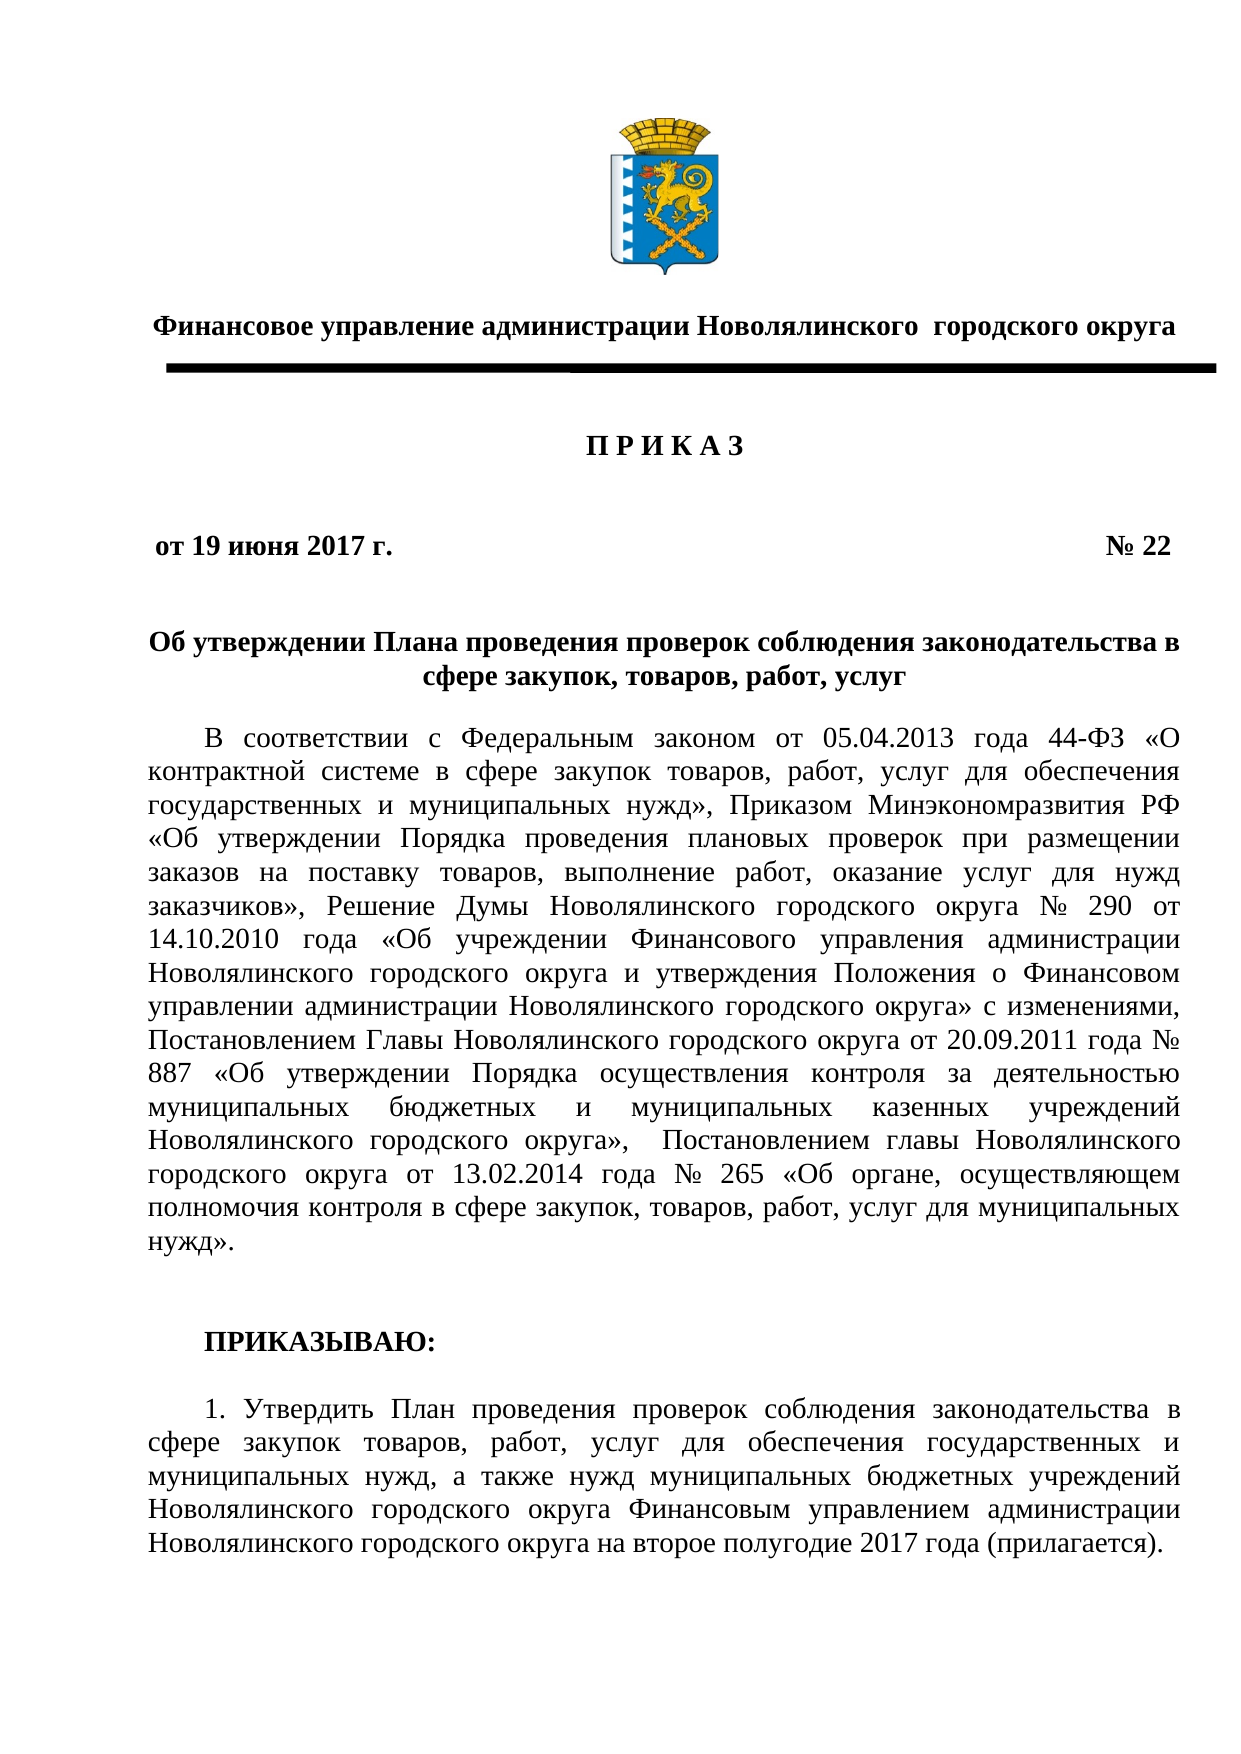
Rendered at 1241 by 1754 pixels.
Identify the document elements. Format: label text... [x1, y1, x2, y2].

text П Р И К А З [148, 428, 1181, 461]
text ПРИКАЗЫВАЮ: [148, 1324, 1181, 1357]
text Финансовое управление администрации Новолялинского городского округа [148, 308, 1181, 341]
text Об утверждении Плана проведения проверок соблюдения законодательства в сфере закупок, товаров, работ, услуг [148, 624, 1181, 691]
text В соответствии с Федеральным законом от 05.04.2013 года 44-ФЗ «О контрактной системе в сфере закупок товаров, работ, услуг для обеспечения государственных и муниципальных нужд», Приказом Минэкономразвития РФ «Об утверждении Порядка проведения плановых проверок при размещении заказов на поставку товаров, выполнение работ, оказание услуг для нужд заказчиков», Решение Думы Новолялинского городского округа № 290 от 14.10.2010 года «Об учреждении Финансового управления администрации Новолялинского городского округа и утверждения Положения о Финансовом управлении администрации Новолялинского городского округа» с изменениями, Постановлением Главы Новолялинского городского округа от 20.09.2011 года № 887 «Об утверждении Порядка осуществления контроля за деятельностью муниципальных бюджетных и муниципальных казенных учреждений Новолялинского городского округа», Постановлением главы Новолялинского городского округа от 13.02.2014 года № 265 «Об органе, осуществляющем полномочия контроля в сфере закупок, товаров, работ, услуг для муниципальных нужд». [148, 720, 1181, 1257]
text 1. Утвердить План проведения проверок соблюдения законодательства в сфере закупок товаров, работ, услуг для обеспечения государственных и муниципальных нужд, а также нужд муниципальных бюджетных учреждений Новолялинского городского округа Финансовым управлением администрации Новолялинского городского округа на второе полугодие 2017 года (прилагается). [148, 1391, 1181, 1558]
picture [610, 118, 719, 275]
text от 19 июня 2017 г. № 22 [148, 528, 1181, 562]
